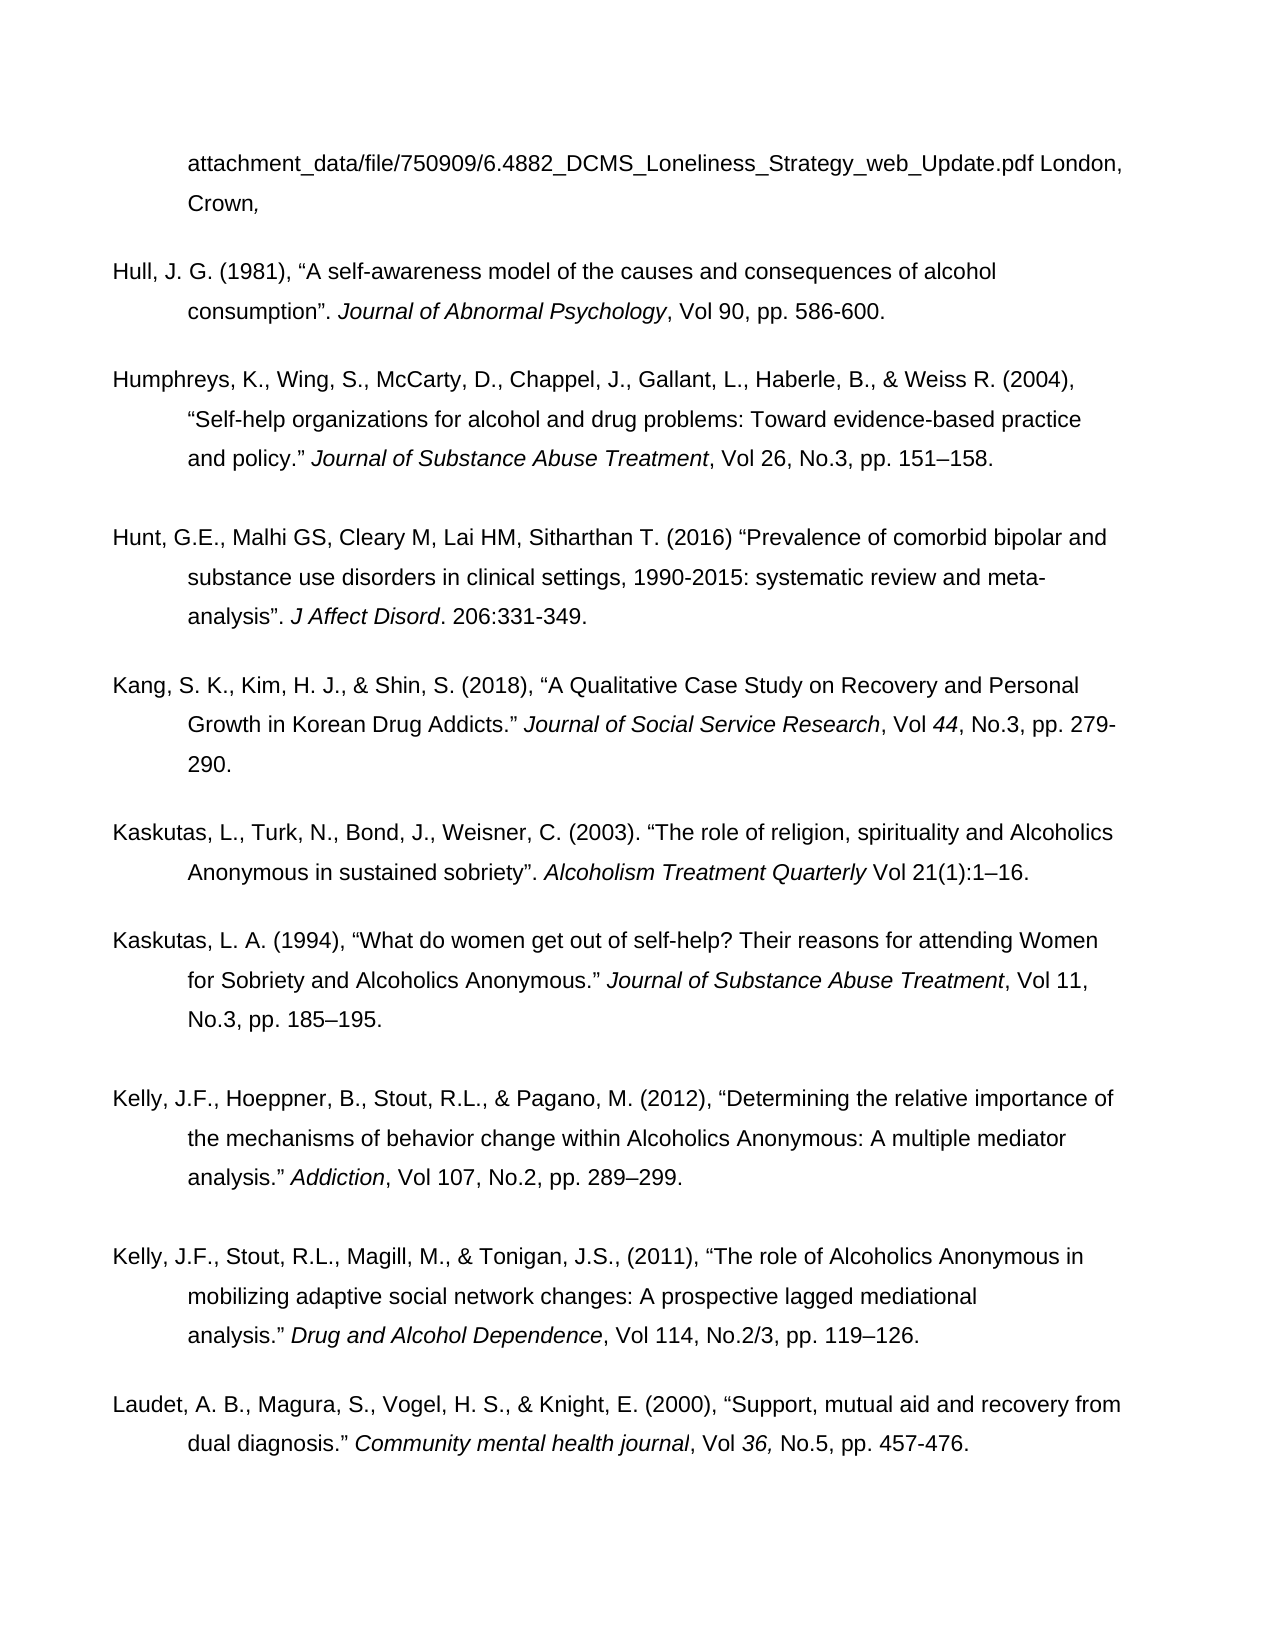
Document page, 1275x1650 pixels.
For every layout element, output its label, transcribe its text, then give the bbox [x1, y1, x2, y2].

text Kang, S. K., Kim, H. J., & Shin, S. (2018), “A Qualitative Case Study on Recovery and Personal Growth in Korean Drug Addicts.” Journal of Social Service Research, Vol 44, No.3, pp. 279-290. [112, 672, 1125, 777]
text Hull, J. G. (1981), “A self-awareness model of the causes and consequences of alcohol consumption”. Journal of Abnormal Psychology, Vol 90, pp. 586-600. [112, 258, 1125, 324]
text Kaskutas, L., Turk, N., Bond, J., Weisner, C. (2003). “The role of religion, spirituality and Alcoholics Anonymous in sustained sobriety”. Alcoholism Treatment Quarterly Vol 21(1):1–16. [112, 819, 1125, 885]
text Hunt, G.E., Malhi GS, Cleary M, Lai HM, Sitharthan T. (2016) “Prevalence of comorbid bipolar and substance use disorders in clinical settings, 1990-2015: systematic review and meta-analysis”. J Affect Disord. 206:331-349. [112, 524, 1125, 629]
text Kelly, J.F., Hoeppner, B., Stout, R.L., & Pagano, M. (2012), “Determining the relative importance of the mechanisms of behavior change within Alcoholics Anonymous: A multiple mediator analysis.” Addiction, Vol 107, No.2, pp. 289–299. [112, 1085, 1125, 1191]
text Humphreys, K., Wing, S., McCarty, D., Chappel, J., Gallant, L., Haberle, B., & Weiss R. (2004), “Self-help organizations for alcohol and drug problems: Toward evidence-based practice and policy.” Journal of Substance Abuse Treatment, Vol 26, No.3, pp. 151–158. [112, 366, 1125, 472]
text Kelly, J.F., Stout, R.L., Magill, M., & Tonigan, J.S., (2011), “The role of Alcoholics Anonymous in mobilizing adaptive social network changes: A prospective lagged mediational analysis.” Drug and Alcohol Dependence, Vol 114, No.2/3, pp. 119–126. [112, 1243, 1125, 1349]
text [112, 150, 1125, 216]
text Kaskutas, L. A. (1994), “What do women get out of self-help? Their reasons for attending Women for Sobriety and Alcoholics Anonymous.” Journal of Substance Abuse Treatment, Vol 11, No.3, pp. 185–195. [112, 927, 1125, 1033]
text Laudet, A. B., Magura, S., Vogel, H. S., & Knight, E. (2000), “Support, mutual aid and recovery from dual diagnosis.” Community mental health journal, Vol 36, No.5, pp. 457-476. [112, 1391, 1125, 1457]
